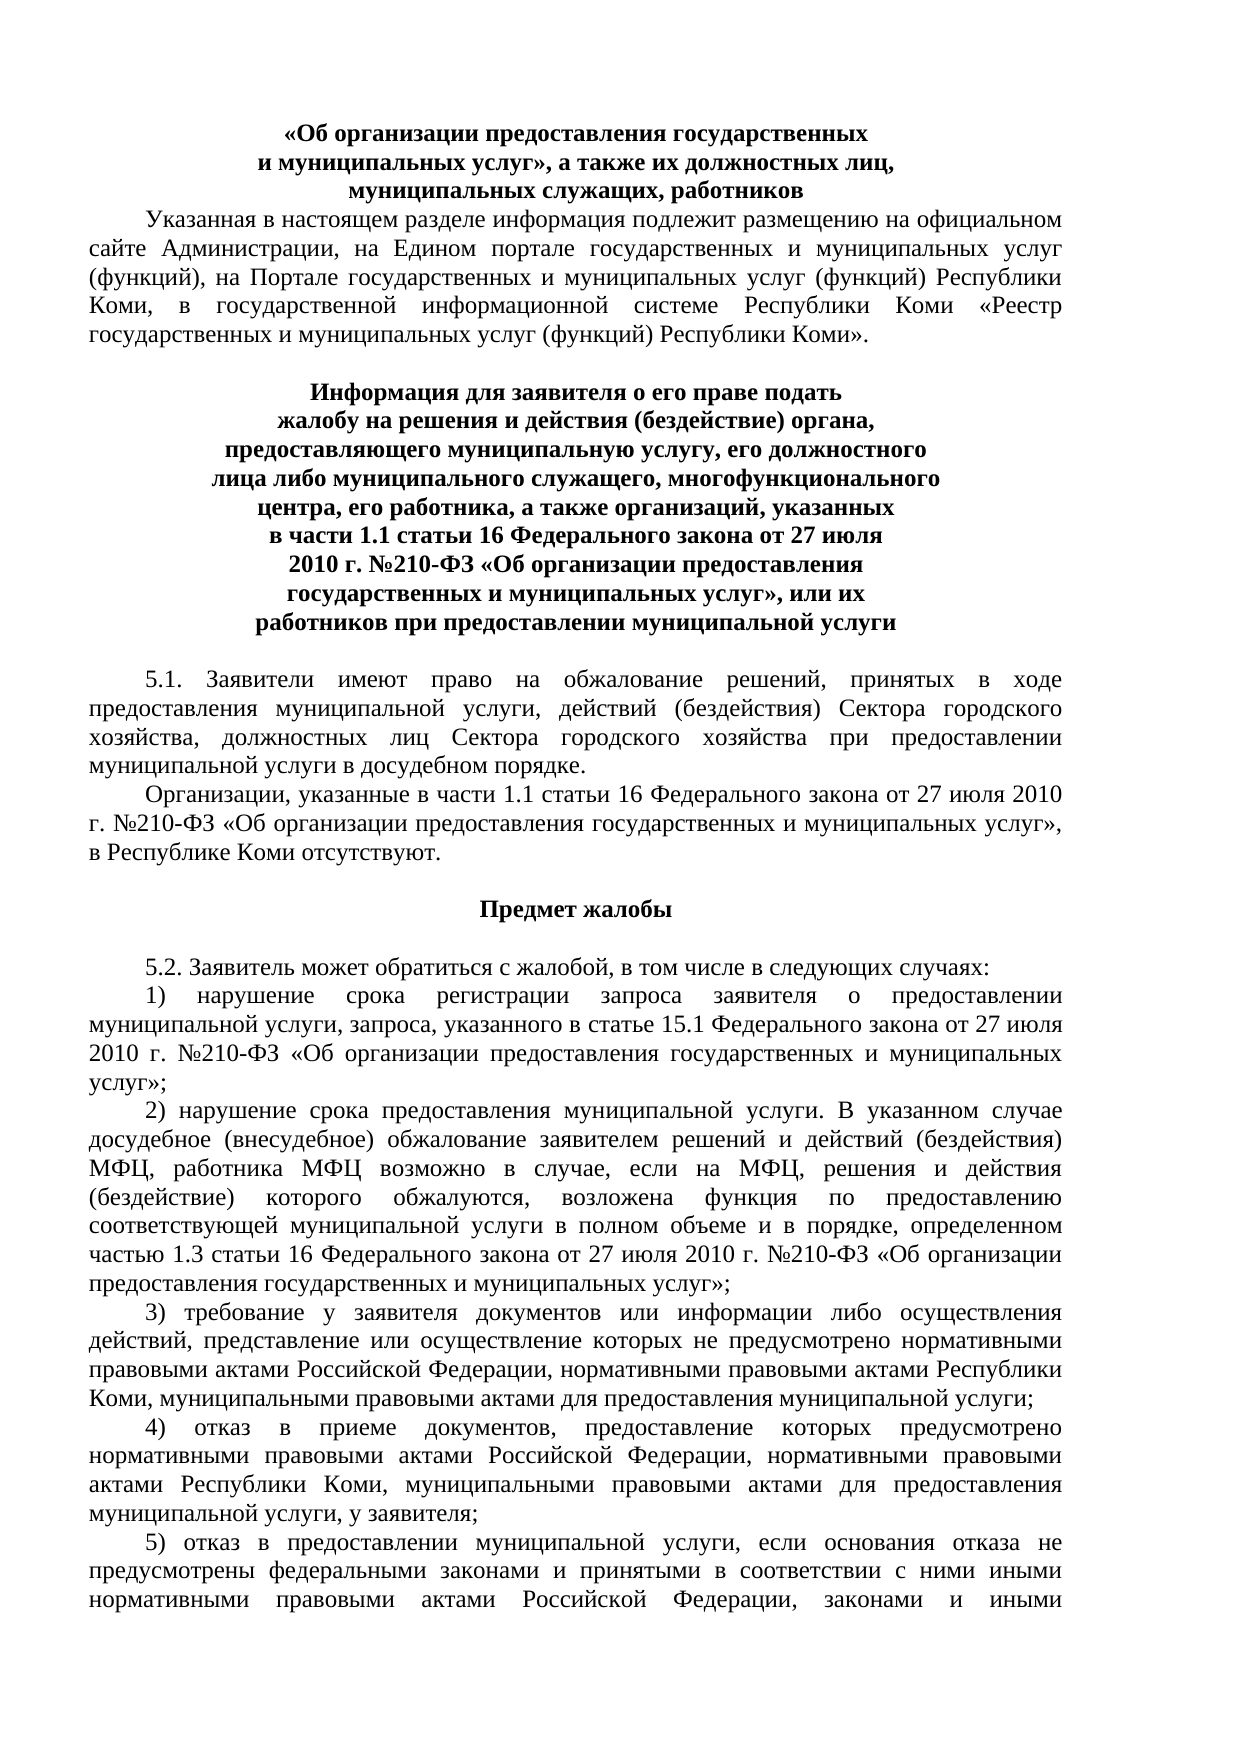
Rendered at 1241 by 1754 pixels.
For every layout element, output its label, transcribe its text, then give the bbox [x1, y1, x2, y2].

text 5.1. Заявители имеют право на обжалование решений, принятых в ходе предоставления муниципальной услуги, действий (бездействия) Сектора городского хозяйства, должностных лиц Сектора городского хозяйства при предоставлении муниципальной услуги в досудебном порядке. [89, 664, 1063, 779]
title в части 1.1 статьи 16 Федерального закона от 27 июля [89, 521, 1063, 549]
title центра, его работника, а также организаций, указанных [89, 492, 1063, 521]
title работников при предоставлении муниципальной услуги [89, 607, 1063, 636]
title лица либо муниципального служащего, многофункционального [89, 463, 1063, 492]
text Указанная в настоящем разделе информация подлежит размещению на официальном сайте Администрации, на Едином портале государственных и муниципальных услуг (функций), на Портале государственных и муниципальных услуг (функций) Республики Коми, в государственной информационной системе Республики Коми «Реестр государственных и муниципальных услуг (функций) Республики Коми». [89, 204, 1063, 348]
title Предмет жалобы [89, 894, 1063, 923]
text Организации, указанные в части 1.1 статьи 16 Федерального закона от 27 июля 2010 г. №210-ФЗ «Об организации предоставления государственных и муниципальных услуг», в Республике Коми отсутствуют. [89, 779, 1063, 866]
text 5.2. Заявитель может обратиться с жалобой, в том числе в следующих случаях: [89, 952, 1063, 981]
title и муниципальных услуг», а также их должностных лиц, [89, 147, 1063, 176]
title жалобу на решения и действия (бездействие) органа, [89, 406, 1063, 434]
title государственных и муниципальных услуг», или их [89, 578, 1063, 607]
text 3) требование у заявителя документов или информации либо осуществления действий, представление или осуществление которых не предусмотрено нормативными правовыми актами Российской Федерации, нормативными правовыми актами Республики Коми, муниципальными правовыми актами для предоставления муниципальной услуги; [89, 1297, 1063, 1412]
title Информация для заявителя о его праве подать [89, 377, 1063, 406]
text 4) отказ в приеме документов, предоставление которых предусмотрено нормативными правовыми актами Российской Федерации, нормативными правовыми актами Республики Коми, муниципальными правовыми актами для предоставления муниципальной услуги, у заявителя; [89, 1412, 1063, 1527]
title «Об организации предоставления государственных [89, 118, 1063, 147]
title 2010 г. №210-ФЗ «Об организации предоставления [89, 549, 1063, 578]
title муниципальных служащих, работников [89, 176, 1063, 204]
title предоставляющего муниципальную услугу, его должностного [89, 434, 1063, 463]
text 2) нарушение срока предоставления муниципальной услуги. В указанном случае досудебное (внесудебное) обжалование заявителем решений и действий (бездействия) МФЦ, работника МФЦ возможно в случае, если на МФЦ, решения и действия (бездействие) которого обжалуются, возложена функция по предоставлению соответствующей муниципальной услуги в полном объеме и в порядке, определенном частью 1.3 статьи 16 Федерального закона от 27 июля 2010 г. №210-ФЗ «Об организации предоставления государственных и муниципальных услуг»; [89, 1096, 1063, 1297]
text 1) нарушение срока регистрации запроса заявителя о предоставлении муниципальной услуги, запроса, указанного в статье 15.1 Федерального закона от 27 июля 2010 г. №210-ФЗ «Об организации предоставления государственных и муниципальных услуг»; [89, 981, 1063, 1096]
